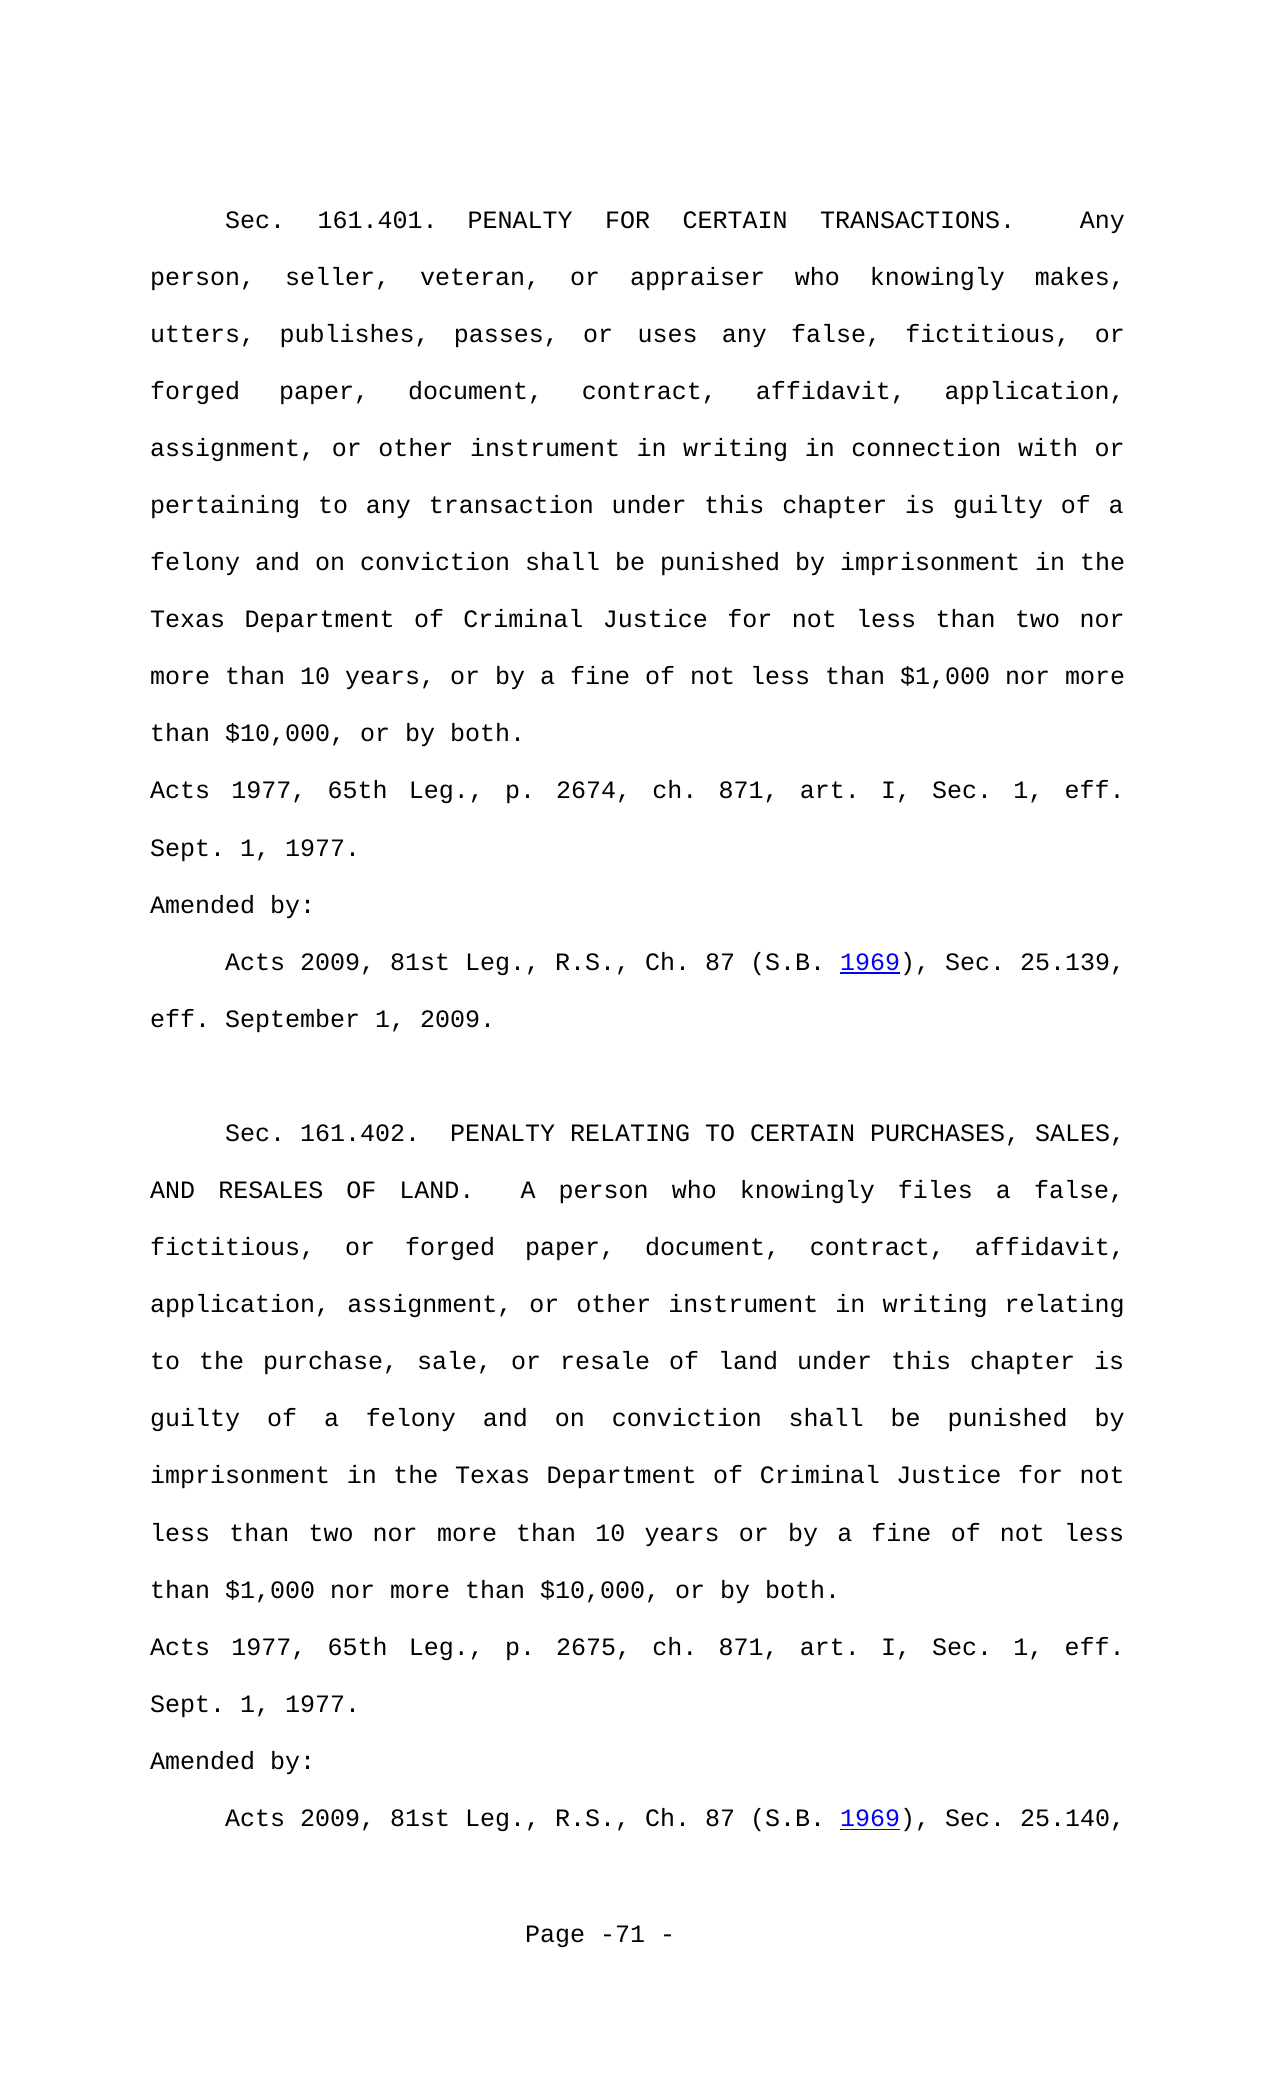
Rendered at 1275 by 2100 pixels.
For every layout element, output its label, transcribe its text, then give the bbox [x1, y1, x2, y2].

text Sec. 161.402. PENALTY RELATING TO CERTAIN PURCHASES, SALES, AND RESALES OF LAND. A person who knowingly files a false, fictitious, or forged paper, document, contract, affidavit, application, assignment, or other instrument in writing relating to the purchase, sale, or resale of land under this chapter is guilty of a felony and on conviction shall be punished by imprisonment in the Texas Department of Criminal Justice for not less than two nor more than 10 years or by a fine of not less than $1,000 nor more than $10,000, or by both. [150, 1120, 1125, 1606]
text Acts 2009, 81st Leg., R.S., Ch. 87 (S.B. 1969), Sec. 25.139, eff. September 1, 2009. [150, 949, 1125, 1035]
text Amended by: [150, 892, 1125, 921]
text Sec. 161.401. PENALTY FOR CERTAIN TRANSACTIONS. Any person, seller, veteran, or appraiser who knowingly makes, utters, publishes, passes, or uses any false, fictitious, or forged paper, document, contract, affidavit, application, assignment, or other instrument in writing in connection with or pertaining to any transaction under this chapter is guilty of a felony and on conviction shall be punished by imprisonment in the Texas Department of Criminal Justice for not less than two nor more than 10 years, or by a fine of not less than $1,000 nor more than $10,000, or by both. [150, 207, 1125, 749]
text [150, 1805, 1125, 1834]
text Acts 1977, 65th Leg., p. 2675, ch. 871, art. I, Sec. 1, eff. Sept. 1, 1977. [150, 1634, 1125, 1720]
text Amended by: [150, 1748, 1125, 1777]
text Acts 1977, 65th Leg., p. 2674, ch. 871, art. I, Sec. 1, eff. Sept. 1, 1977. [150, 778, 1125, 863]
